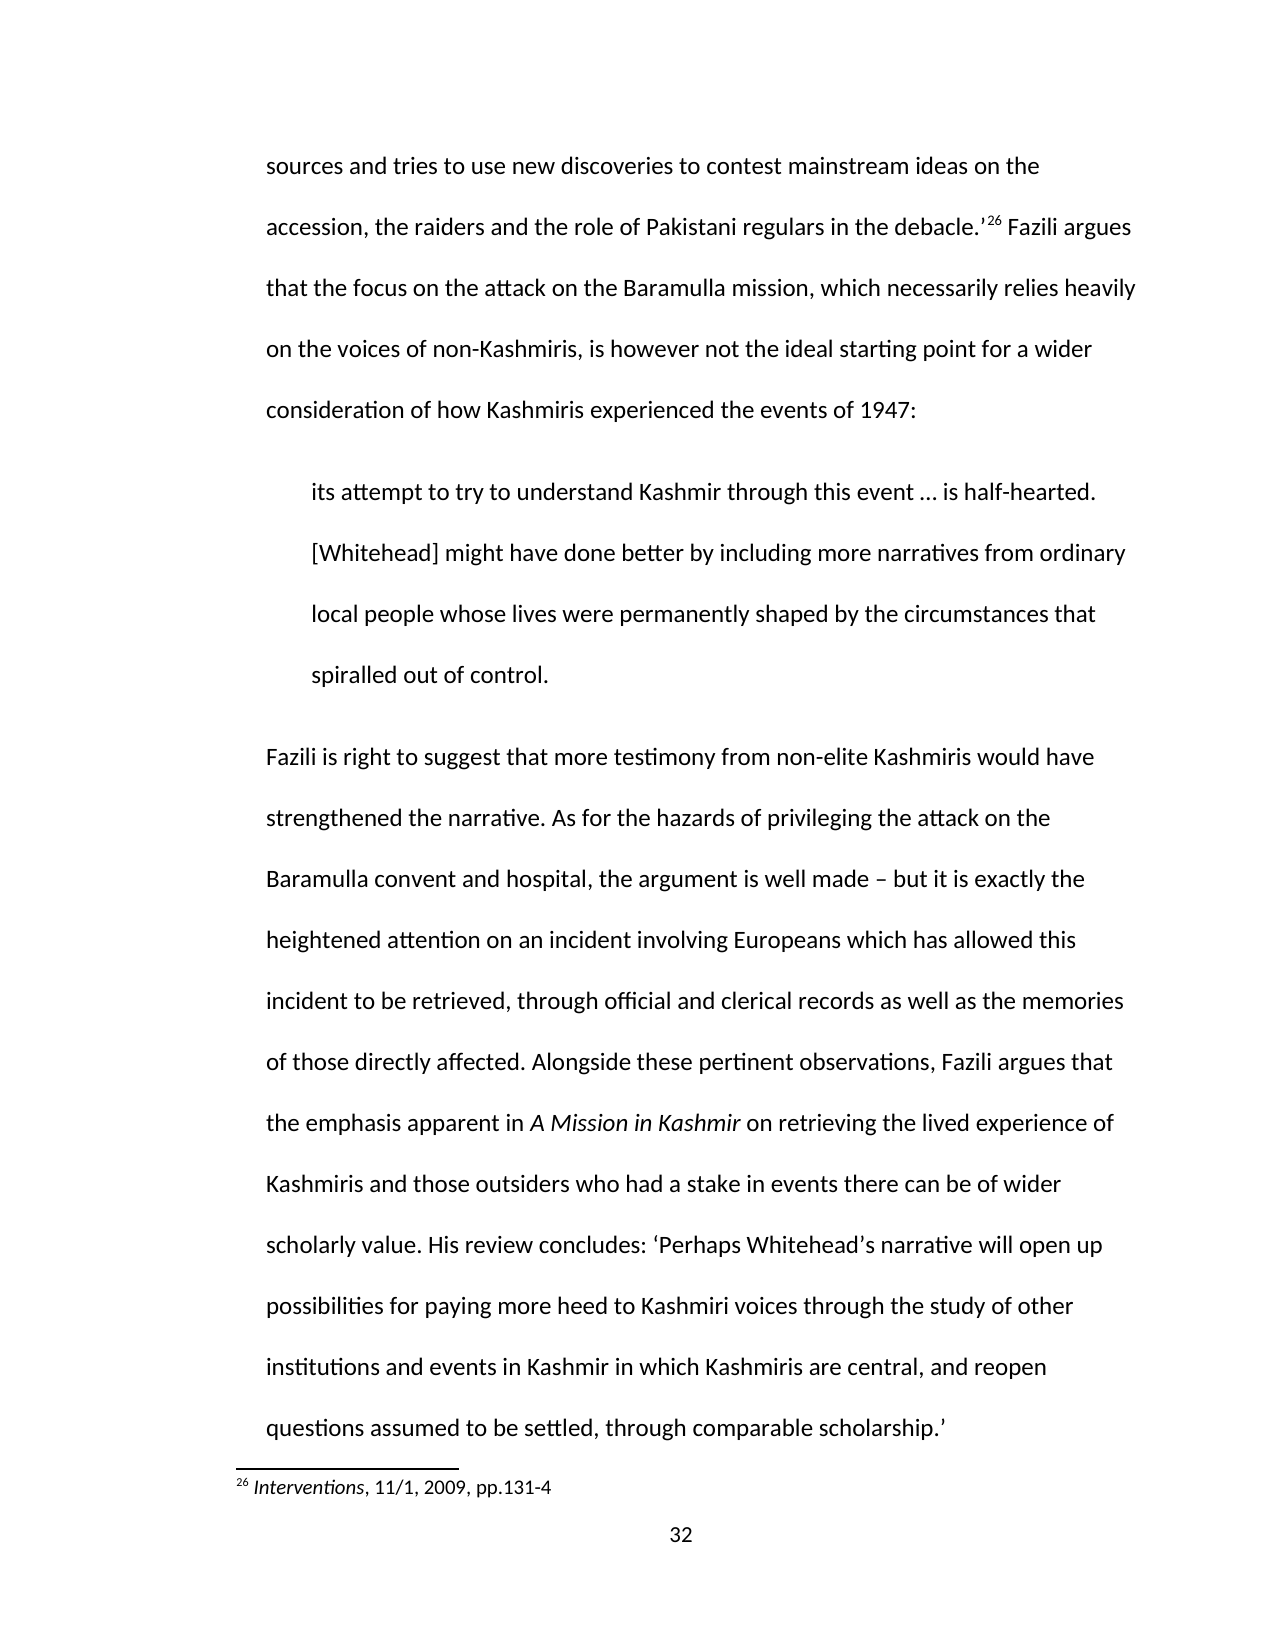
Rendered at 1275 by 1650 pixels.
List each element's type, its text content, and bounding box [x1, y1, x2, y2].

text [266, 150, 1139, 425]
text Fazili is right to suggest that more testimony from non-elite Kashmiris would have strengthened the narrative. As for the hazards of privileging the attack on the Baramulla convent and hospital, the argument is well made – but it is exactly the heightened attention on an incident involving Europeans which has allowed this incident to be retrieved, through official and clerical records as well as the memories of those directly affected. Alongside these pertinent observations, Fazili argues that the emphasis apparent in A Mission in Kashmir on retrieving the lived experience of Kashmiris and those outsiders who had a stake in events there can be of wider scholarly value. His review concludes: ‘Perhaps Whitehead’s narrative will open up possibilities for paying more heed to Kashmiri voices through the study of other institutions and events in Kashmir in which Kashmiris are central, and reopen questions assumed to be settled, through comparable scholarship.’ [266, 741, 1139, 1443]
text its attempt to try to understand Kashmir through this event … is half-hearted. [Whitehead] might have done better by including more narratives from ordinary local people whose lives were permanently shaped by the circumstances that spiralled out of control. [311, 476, 1139, 690]
